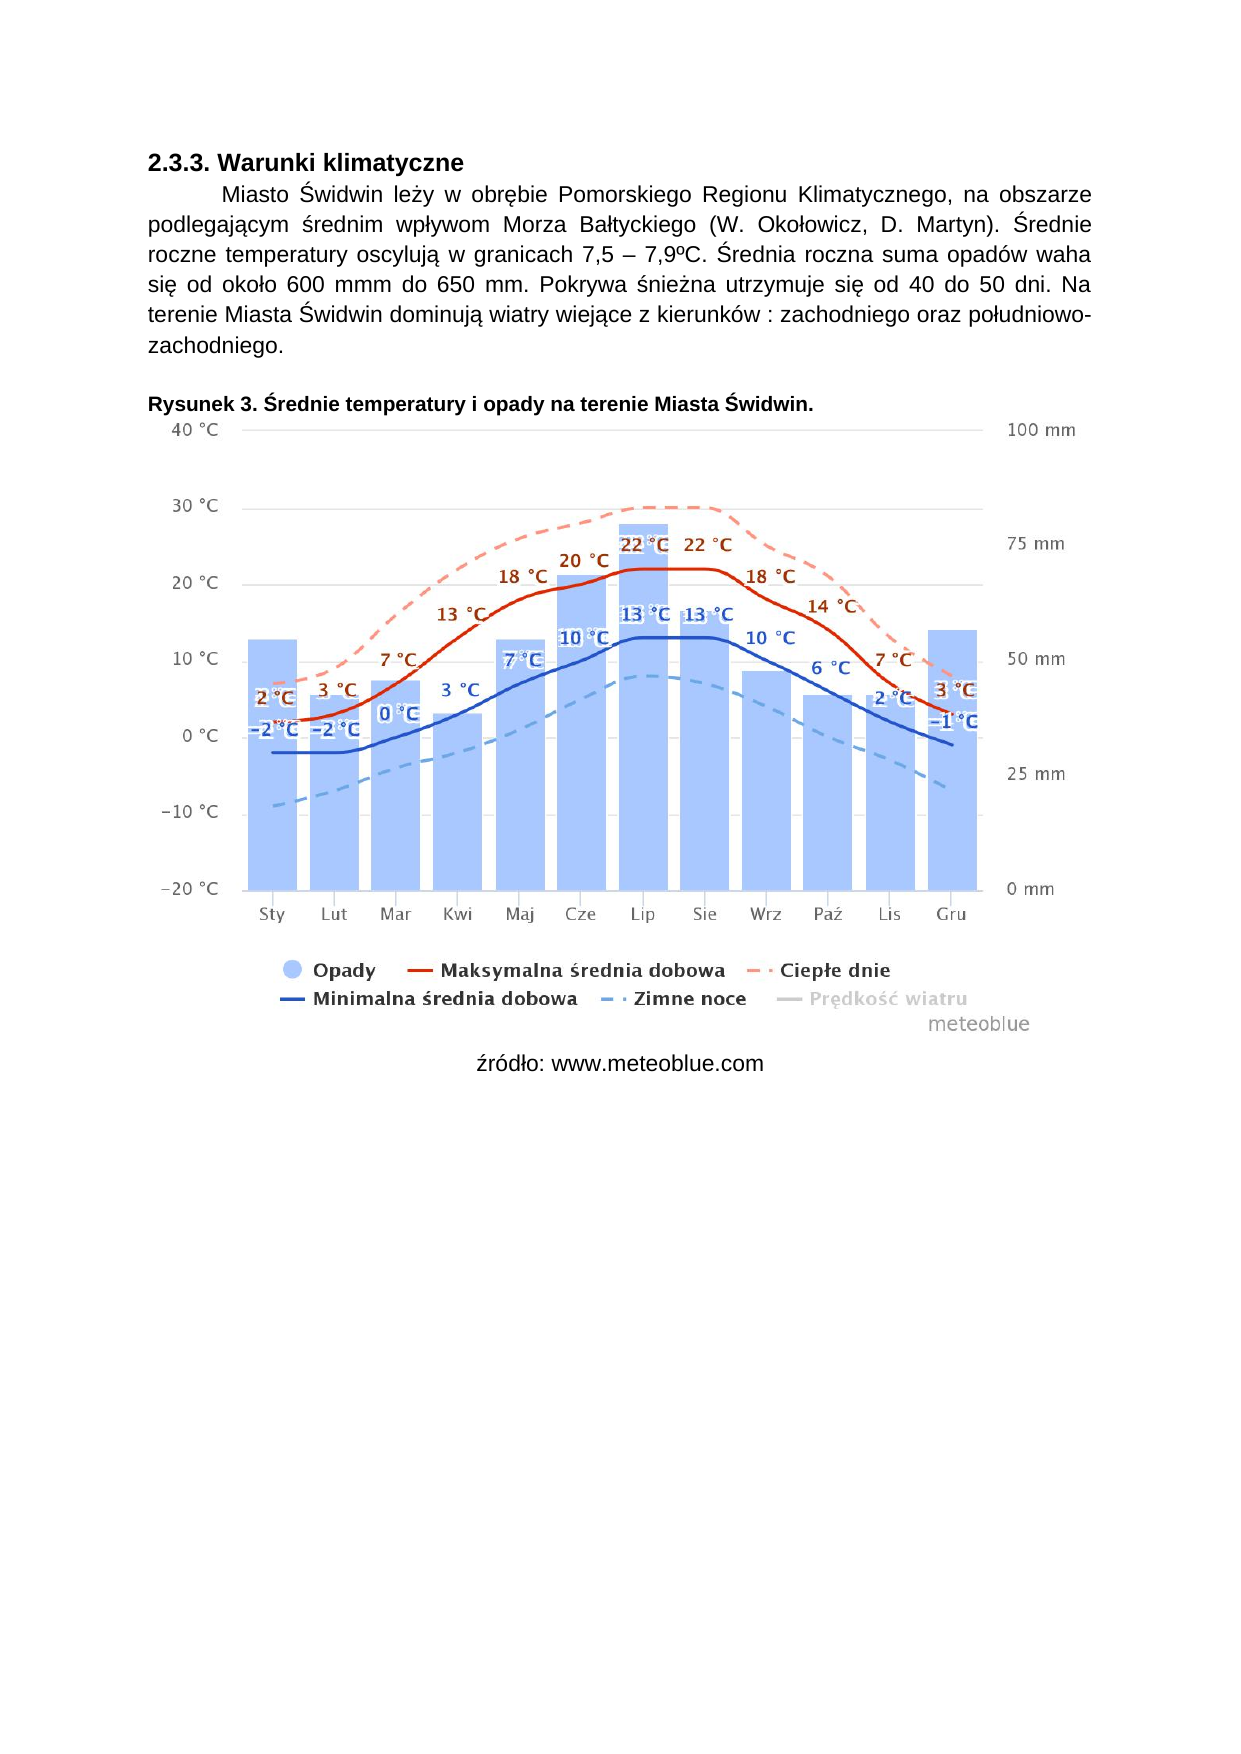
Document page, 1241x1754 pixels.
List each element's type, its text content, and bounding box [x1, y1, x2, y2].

text Rysunek 3. Średnie temperatury i opady na terenie Miasta Świdwin. [148, 392, 1093, 416]
subtitle 2.3.3. Warunki klimatyczne [148, 148, 1093, 176]
text Miasto Świdwin leży w obrębie Pomorskiego Regionu Klimatycznego, na obszarze podlegającym średnim wpływom Morza Bałtyckiego (W. Okołowicz, D. Martyn). Średnie roczne temperatury oscylują w granicach 7,5 – 7,9ºC. Średnia roczna suma opadów waha się od około 600 mmm do 650 mm. Pokrywa śnieżna utrzymuje się od 40 do 50 dni. Na terenie Miasta Świdwin dominują wiatry wiejące z kierunków : zachodniego oraz południowo-zachodniego. [148, 181, 1093, 358]
text źródło: www.meteoblue.com [148, 1050, 1093, 1076]
picture [147, 416, 1093, 1046]
